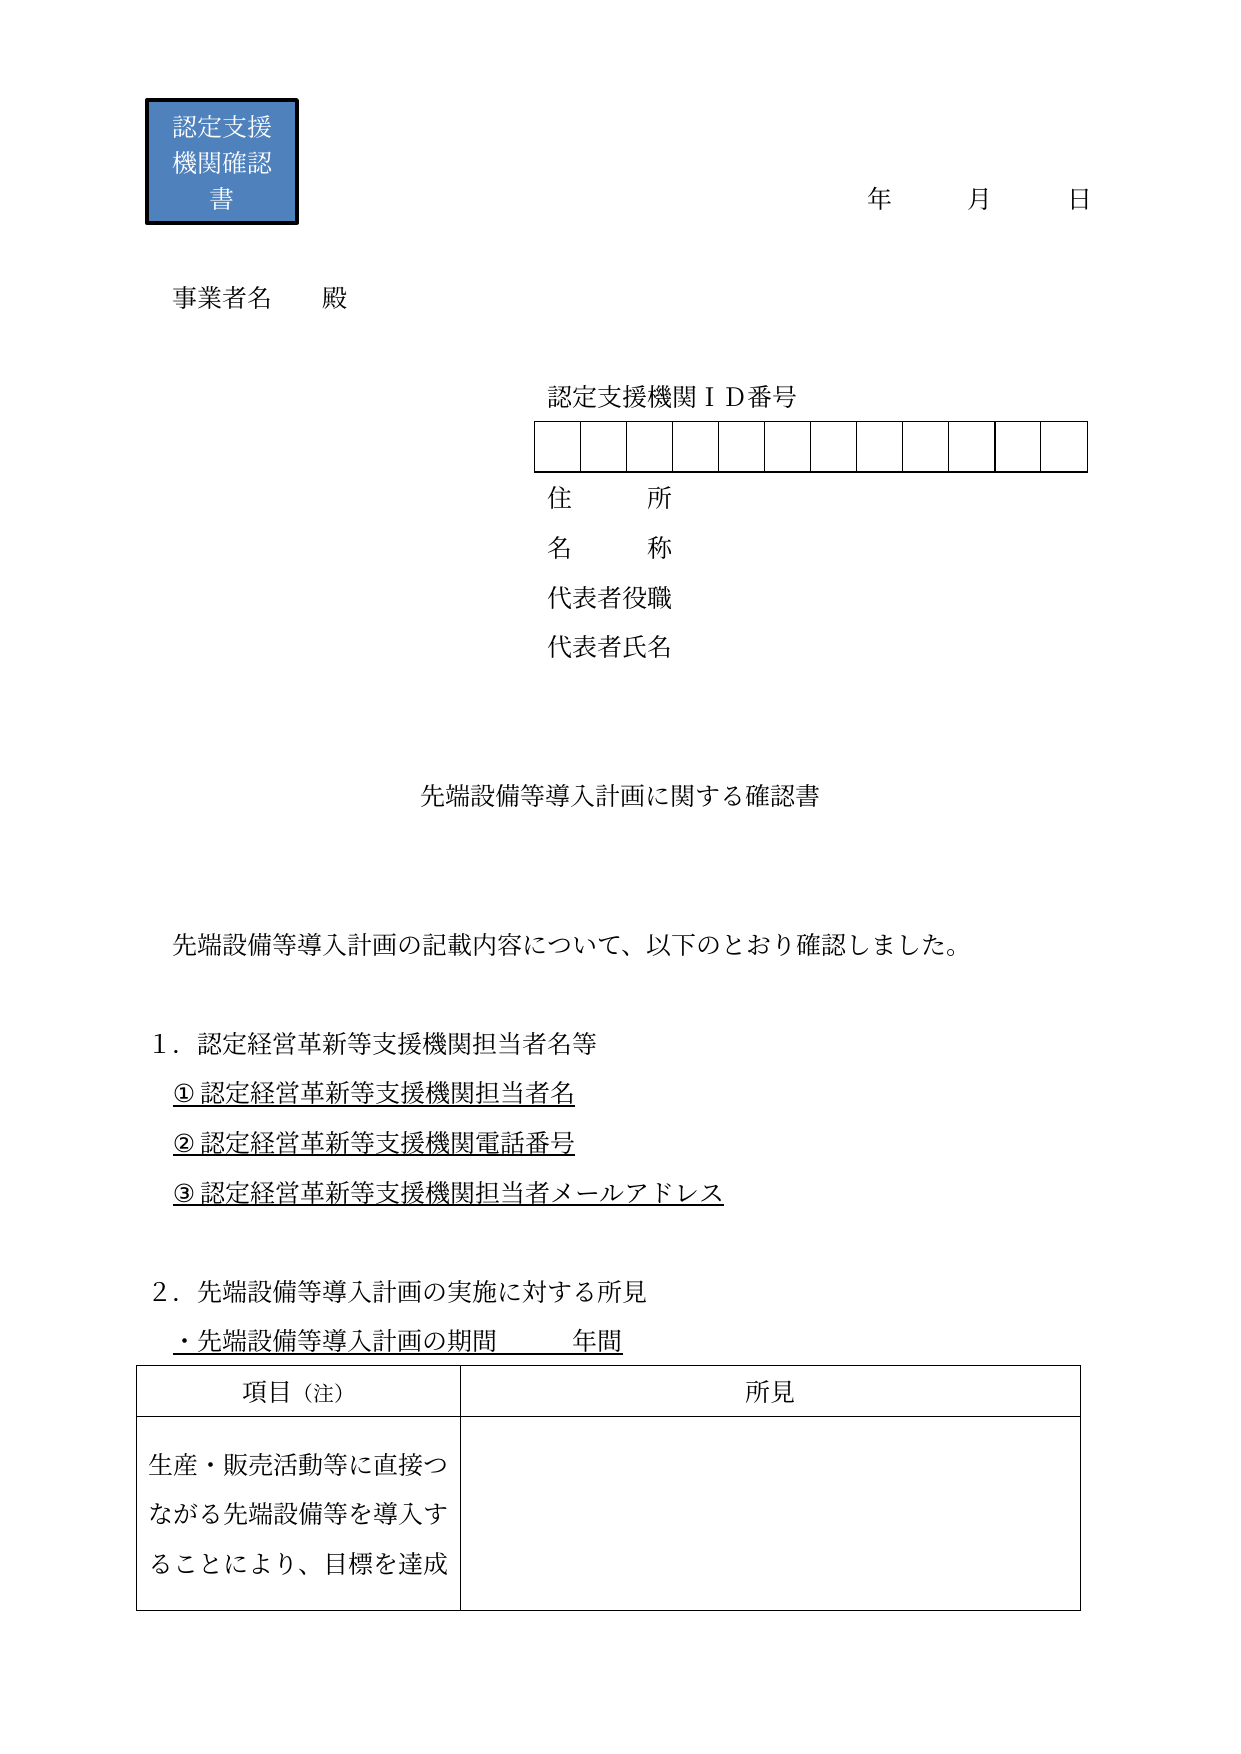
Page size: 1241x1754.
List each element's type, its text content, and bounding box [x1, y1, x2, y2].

text 事業者名 殿 [148, 272, 1092, 322]
table_header [673, 422, 718, 471]
table_cell [461, 1417, 1080, 1610]
text 先端設備等導入計画に関する確認書 [148, 770, 1092, 819]
text 認定支援機関ＩＤ番号 [148, 371, 1092, 421]
text ①認定経営革新等支援機関担当者名 [148, 1067, 1092, 1117]
text ③認定経営革新等支援機関担当者メールアドレス [148, 1167, 1092, 1216]
text ・先端設備等導入計画の期間 年間 [148, 1315, 1092, 1365]
text １．認定経営革新等支援機関担当者名等 [148, 1018, 1092, 1067]
text 代表者氏名 [148, 621, 1092, 671]
text 先端設備等導入計画の記載内容について、以下のとおり確認しました。 [148, 919, 1092, 968]
table_header [903, 422, 948, 471]
text ②認定経営革新等支援機関電話番号 [148, 1117, 1092, 1167]
table_header [581, 422, 626, 471]
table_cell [137, 1417, 460, 1610]
table_header [535, 422, 580, 471]
table_header [996, 422, 1040, 471]
table_header [765, 422, 810, 471]
table_header [627, 422, 672, 471]
text ２．先端設備等導入計画の実施に対する所見 [148, 1266, 1092, 1315]
table_header [949, 422, 994, 471]
table_header 項目（注） [137, 1366, 460, 1416]
text 名 称 [148, 522, 1092, 572]
table_header [719, 422, 764, 471]
text 住 所 [148, 472, 1092, 522]
table_header 所見 [461, 1366, 1080, 1416]
table_header [811, 422, 856, 471]
text 代表者役職 [148, 572, 1092, 621]
table_header [1041, 422, 1087, 471]
text 年 月 日 [299, 173, 1092, 222]
table_header [857, 422, 902, 471]
